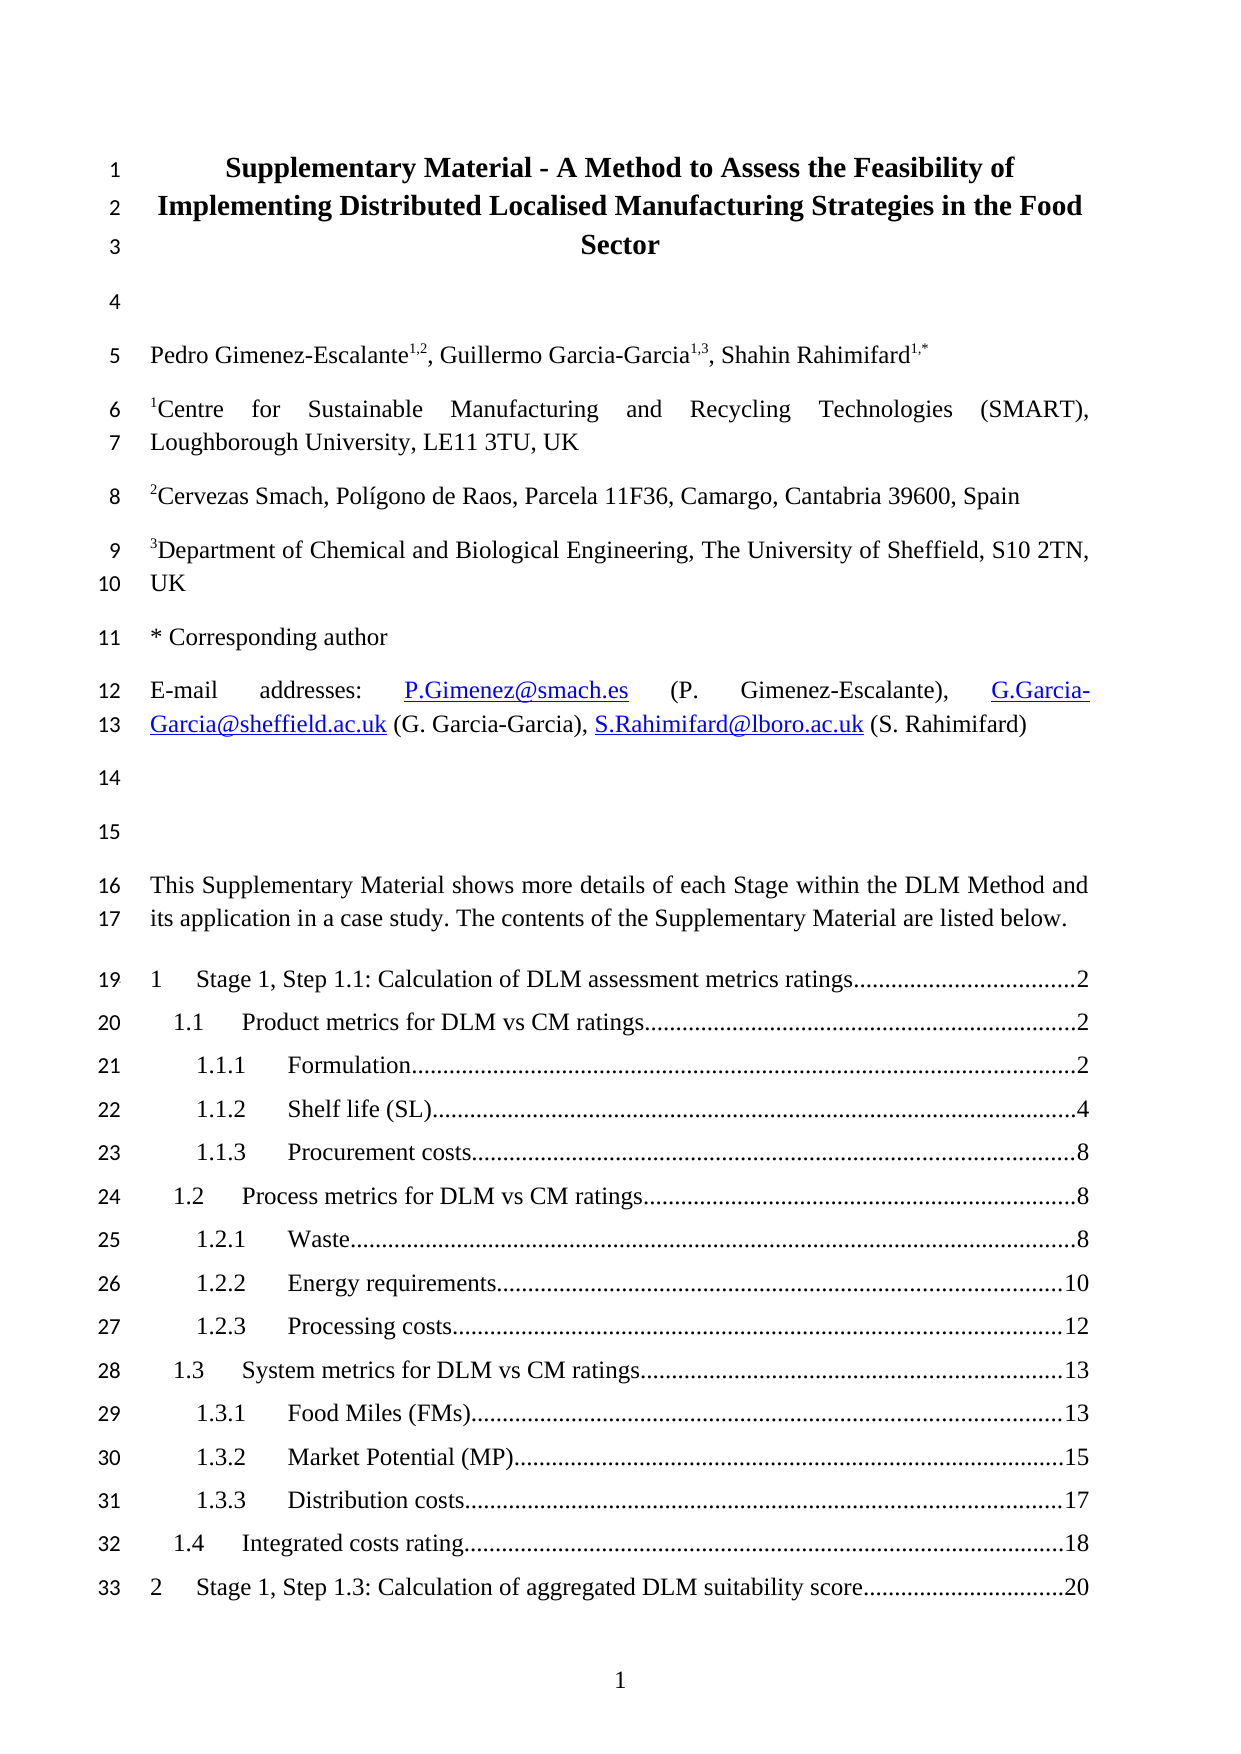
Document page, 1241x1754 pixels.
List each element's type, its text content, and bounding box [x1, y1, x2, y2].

text 2Cervezas Smach, Polígono de Raos, Parcela 11F36, Camargo, Cantabria 39600, Spain [150, 481, 1090, 510]
text 3Department of Chemical and Biological Engineering, The University of Sheffield, S10 2TN, UK [150, 535, 1090, 597]
text * Corresponding author [150, 622, 1090, 651]
text This Supplementary Material shows more details of each Stage within the DLM Method and its application in a case study. The contents of the Supplementary Material are listed below. [150, 870, 1090, 932]
text Pedro Gimenez-Escalante1,2, Guillermo Garcia-Garcia1,3, Shahin Rahimifard1,* [150, 340, 1090, 369]
text E-mail addresses: P.Gimenez@smach.es (P. Gimenez-Escalante), G.Garcia-Garcia@sheffield.ac.uk (G. Garcia-Garcia), S.Rahimifard@lboro.ac.uk (S. Rahimifard) [150, 676, 1090, 737]
text 1Centre for Sustainable Manufacturing and Recycling Technologies (SMART), Loughborough University, LE11 3TU, UK [150, 394, 1090, 456]
text Supplementary Material - A Method to Assess the Feasibility of Implementing Distributed Localised Manufacturing Strategies in the Food Sector [150, 150, 1090, 261]
